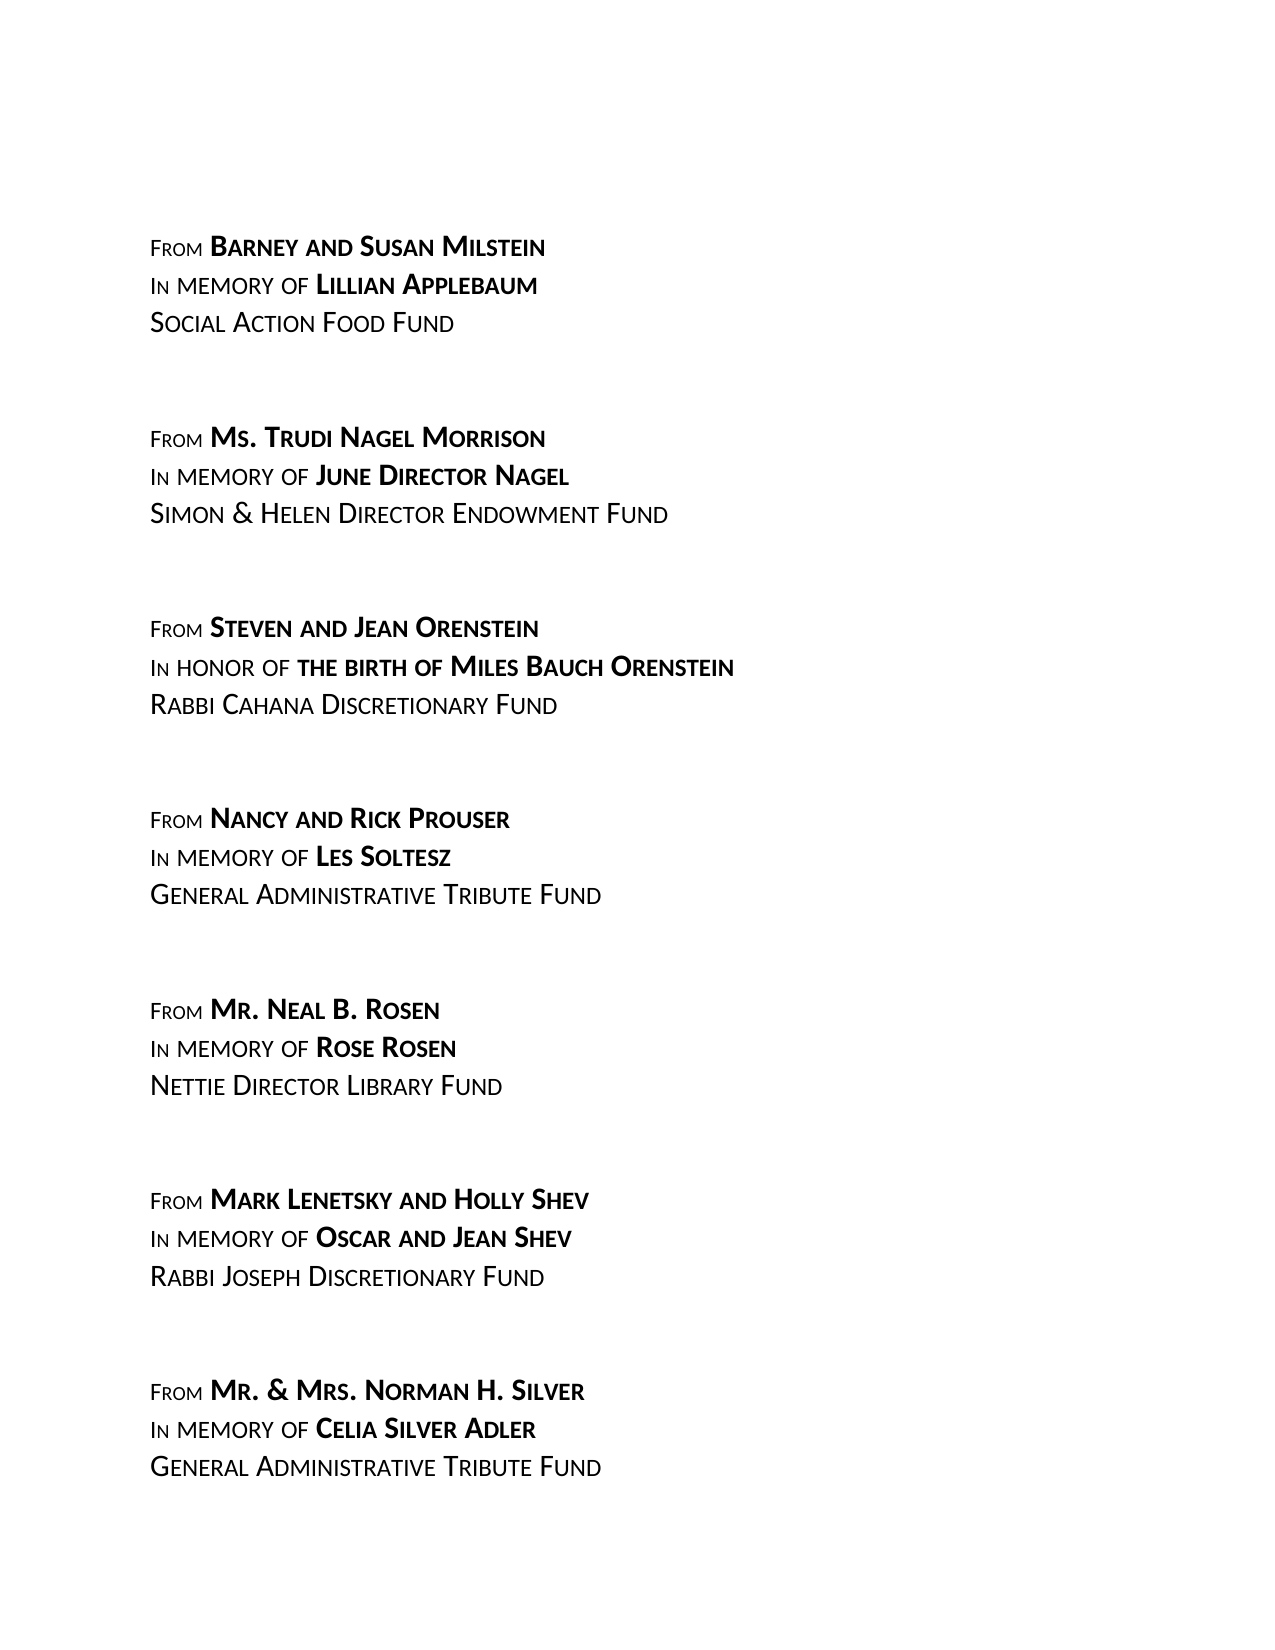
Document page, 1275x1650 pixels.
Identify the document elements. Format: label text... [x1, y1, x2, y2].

text In memory of Oscar and Jean Shev [150, 1217, 1125, 1256]
text From Ms. Trudi Nagel Morrison [150, 417, 1125, 455]
text In memory of June Director Nagel [150, 455, 1125, 493]
text In memory of Lillian Applebaum [150, 264, 1125, 302]
text From Barney and Susan Milstein [150, 226, 1125, 264]
text Social Action Food Fund [150, 302, 1125, 341]
text In memory of Les Soltesz [150, 836, 1125, 874]
text In memory of Celia Silver Adler [150, 1408, 1125, 1446]
text From Steven and Jean Orenstein [150, 607, 1125, 646]
text Rabbi Joseph Discretionary Fund [150, 1256, 1125, 1294]
text Nettie Director Library Fund [150, 1065, 1125, 1103]
text In memory of Rose Rosen [150, 1027, 1125, 1065]
text From Mr. & Mrs. Norman H. Silver [150, 1370, 1125, 1408]
text General Administrative Tribute Fund [150, 874, 1125, 912]
text Rabbi Cahana Discretionary Fund [150, 684, 1125, 722]
text From Mark Lenetsky and Holly Shev [150, 1179, 1125, 1217]
text Simon & Helen Director Endowment Fund [150, 493, 1125, 531]
text General Administrative Tribute Fund [150, 1446, 1125, 1484]
text From Nancy and Rick Prouser [150, 798, 1125, 836]
text In honor of the birth of Miles Bauch Orenstein [150, 646, 1125, 684]
text From Mr. Neal B. Rosen [150, 989, 1125, 1027]
